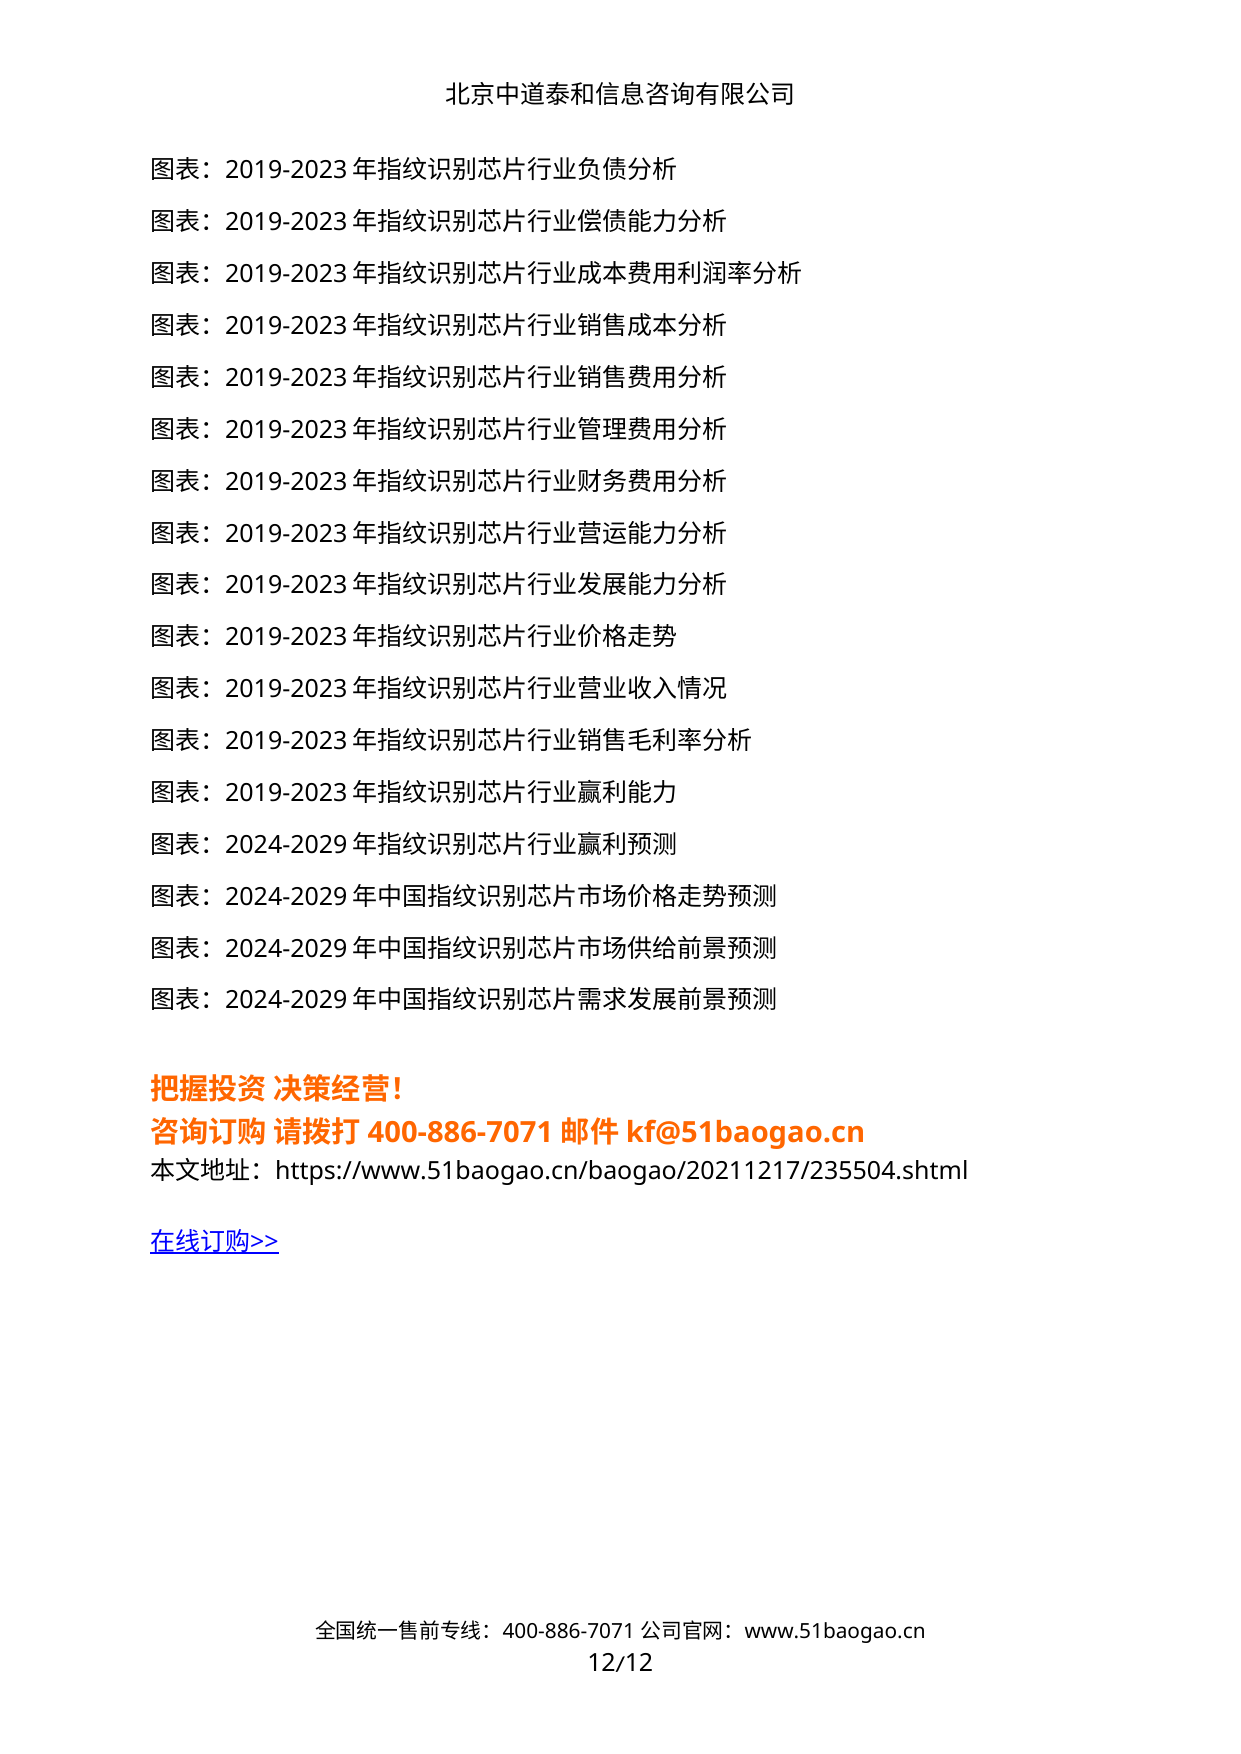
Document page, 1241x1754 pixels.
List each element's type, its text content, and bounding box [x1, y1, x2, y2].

text 图表：2024-2029年中国指纹识别芯片市场价格走势预测 [150, 876, 1090, 912]
text 图表：2019-2023年指纹识别芯片行业偿债能力分析 [150, 202, 1090, 238]
text 图表：2019-2023年指纹识别芯片行业销售毛利率分析 [150, 721, 1090, 757]
text 图表：2019-2023年指纹识别芯片行业管理费用分析 [150, 409, 1090, 446]
text 图表：2019-2023年指纹识别芯片行业财务费用分析 [150, 461, 1090, 497]
text 图表：2019-2023年指纹识别芯片行业发展能力分析 [150, 565, 1090, 601]
text 图表：2024-2029年中国指纹识别芯片需求发展前景预测 [150, 980, 1090, 1016]
text 图表：2024-2029年指纹识别芯片行业赢利预测 [150, 824, 1090, 861]
text 图表：2024-2029年中国指纹识别芯片市场供给前景预测 [150, 928, 1090, 964]
text 图表：2019-2023年指纹识别芯片行业销售成本分析 [150, 306, 1090, 342]
text 图表：2019-2023年指纹识别芯片行业销售费用分析 [150, 357, 1090, 394]
text 图表：2019-2023年指纹识别芯片行业价格走势 [150, 617, 1090, 653]
text 图表：2019-2023年指纹识别芯片行业负债分析 [150, 150, 1090, 186]
text 图表：2019-2023年指纹识别芯片行业赢利能力 [150, 772, 1090, 809]
text 把握投资 决策经营！咨询订购 请拨打 400-886-7071 邮件 kf@51baogao.cn本文地址：https://www.51baogao.cn/baogao/20211217/235504.shtml [150, 1032, 1090, 1187]
text 图表：2019-2023年指纹识别芯片行业营运能力分析 [150, 513, 1090, 549]
text 图表：2019-2023年指纹识别芯片行业营业收入情况 [150, 669, 1090, 705]
text 图表：2019-2023年指纹识别芯片行业成本费用利润率分析 [150, 254, 1090, 290]
text 在线订购>> [150, 1187, 1090, 1257]
